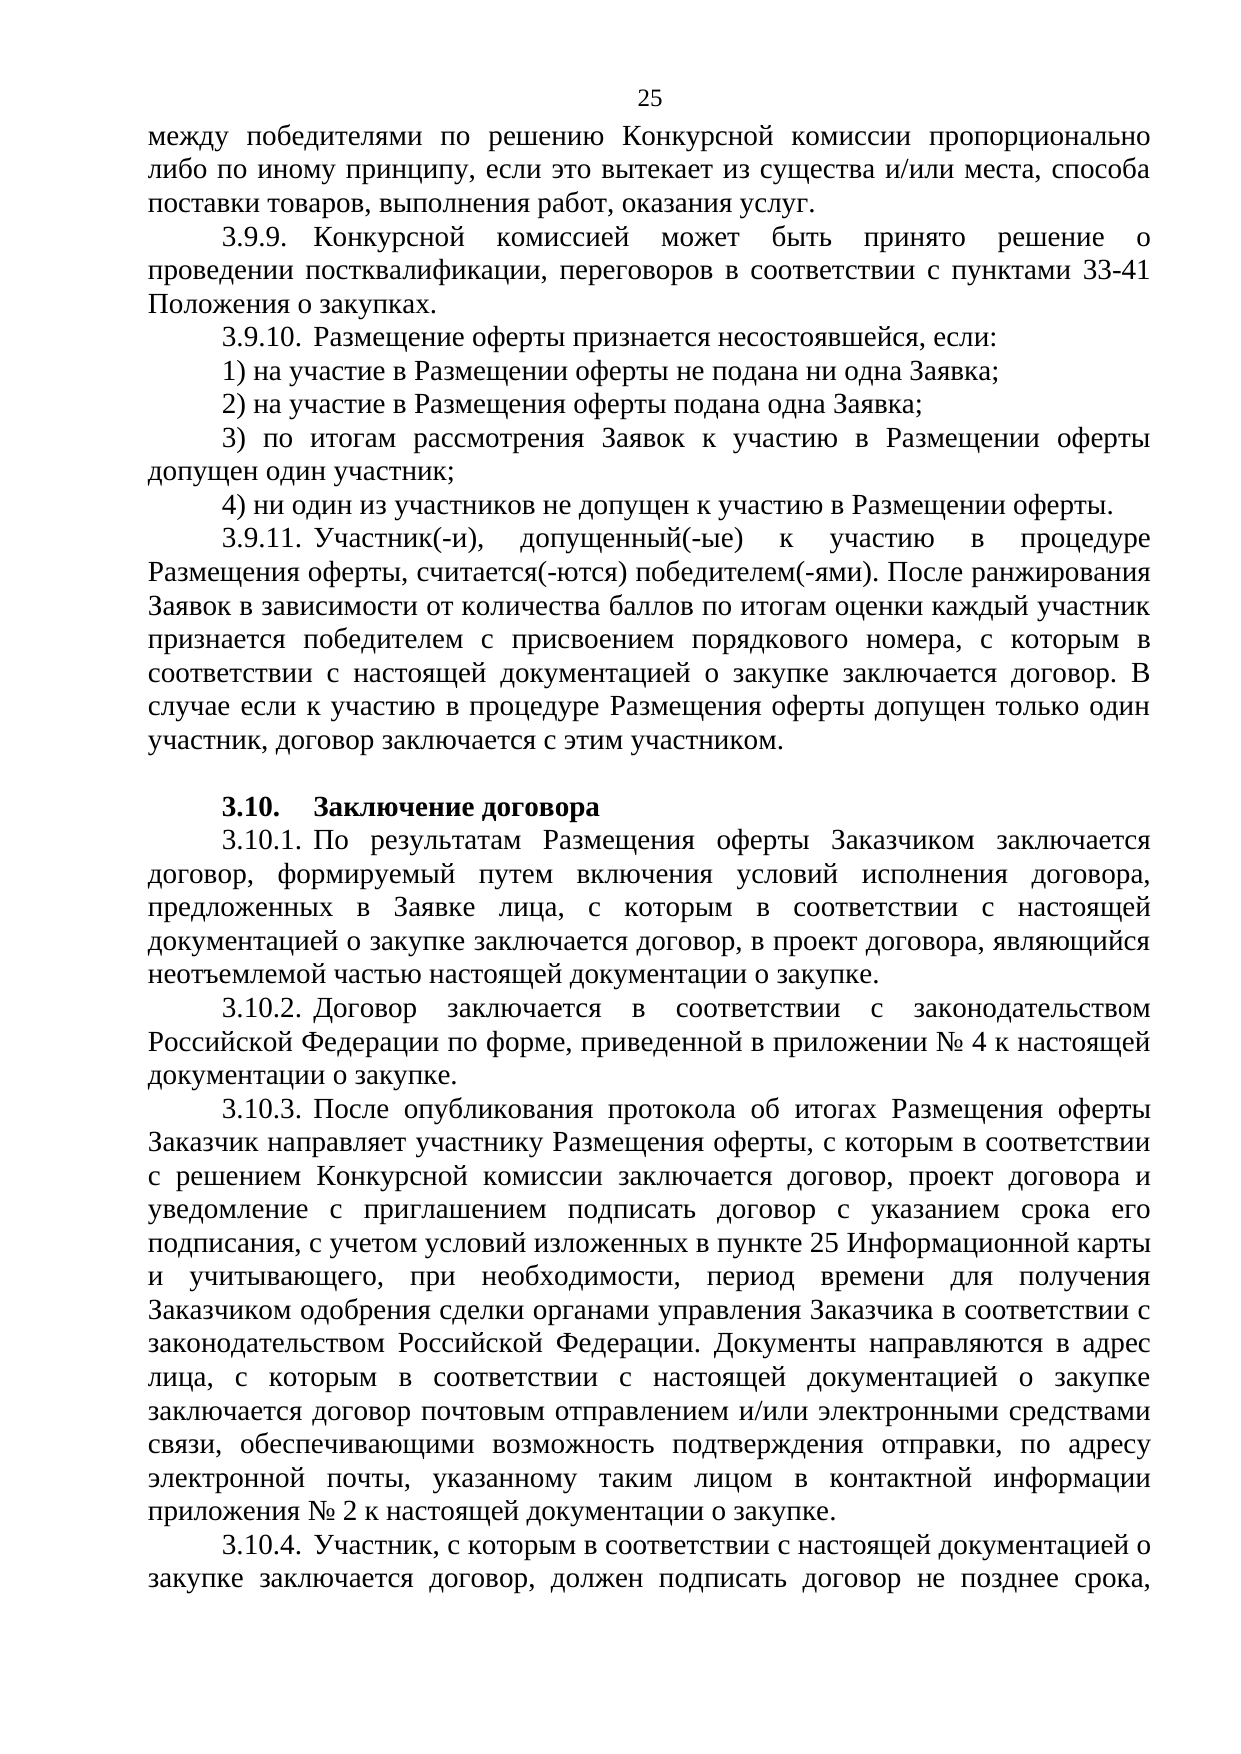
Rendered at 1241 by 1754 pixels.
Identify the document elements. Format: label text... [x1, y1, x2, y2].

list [148, 1527, 1152, 1594]
text 4) ни один из участников не допущен к участию в Размещении оферты. [148, 487, 1152, 521]
text 1) на участие в Размещении оферты не подана ни одна Заявка; [148, 353, 1152, 386]
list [148, 118, 1152, 219]
text 3) по итогам рассмотрения Заявок к участию в Размещении оферты допущен один участник; [148, 420, 1152, 487]
list Заключение договора [148, 789, 1152, 822]
list Участник(-и), допущенный(-ые) к участию в процедуре Размещения оферты, считается(-ются) победителем(-ями). После ранжирования Заявок в зависимости от количества баллов по итогам оценки каждый участник признается победителем с присвоением порядкового номера, с которым в соответствии с настоящей документацией о закупке заключается договор. В случае если к участию в процедуре Размещения оферты допущен только один участник, договор заключается с этим участником. [148, 521, 1152, 755]
list Конкурсной комиссией может быть принято решение о проведении постквалификации, переговоров в соответствии с пунктами 33-41 Положения о закупках. [148, 219, 1152, 319]
list Договор заключается в соответствии с законодательством Российской Федерации по форме, приведенной в приложении № 4 к настоящей документации о закупке. [148, 990, 1152, 1091]
list После опубликования протокола об итогах Размещения оферты Заказчик направляет участнику Размещения оферты, с которым в соответствии с решением Конкурсной комиссии заключается договор, проект договора и уведомление с приглашением подписать договор с указанием срока его подписания, с учетом условий изложенных в пункте 25 Информационной карты и учитывающего, при необходимости, период времени для получения Заказчиком одобрения сделки органами управления Заказчика в соответствии с законодательством Российской Федерации. Документы направляются в адрес лица, с которым в соответствии с настоящей документацией о закупке заключается договор почтовым отправлением и/или электронными средствами связи, обеспечивающими возможность подтверждения отправки, по адресу электронной почты, указанному таким лицом в контактной информации приложения № 2 к настоящей документации о закупке. [148, 1091, 1152, 1527]
list По результатам Размещения оферты Заказчиком заключается договор, формируемый путем включения условий исполнения договора, предложенных в Заявке лица, с которым в соответствии с настоящей документацией о закупке заключается договор, в проект договора, являющийся неотъемлемой частью настоящей документации о закупке. [148, 822, 1152, 990]
list Размещение оферты признается несостоявшейся, если: [148, 319, 1152, 353]
text 2) на участие в Размещения оферты подана одна Заявка; [148, 386, 1152, 420]
